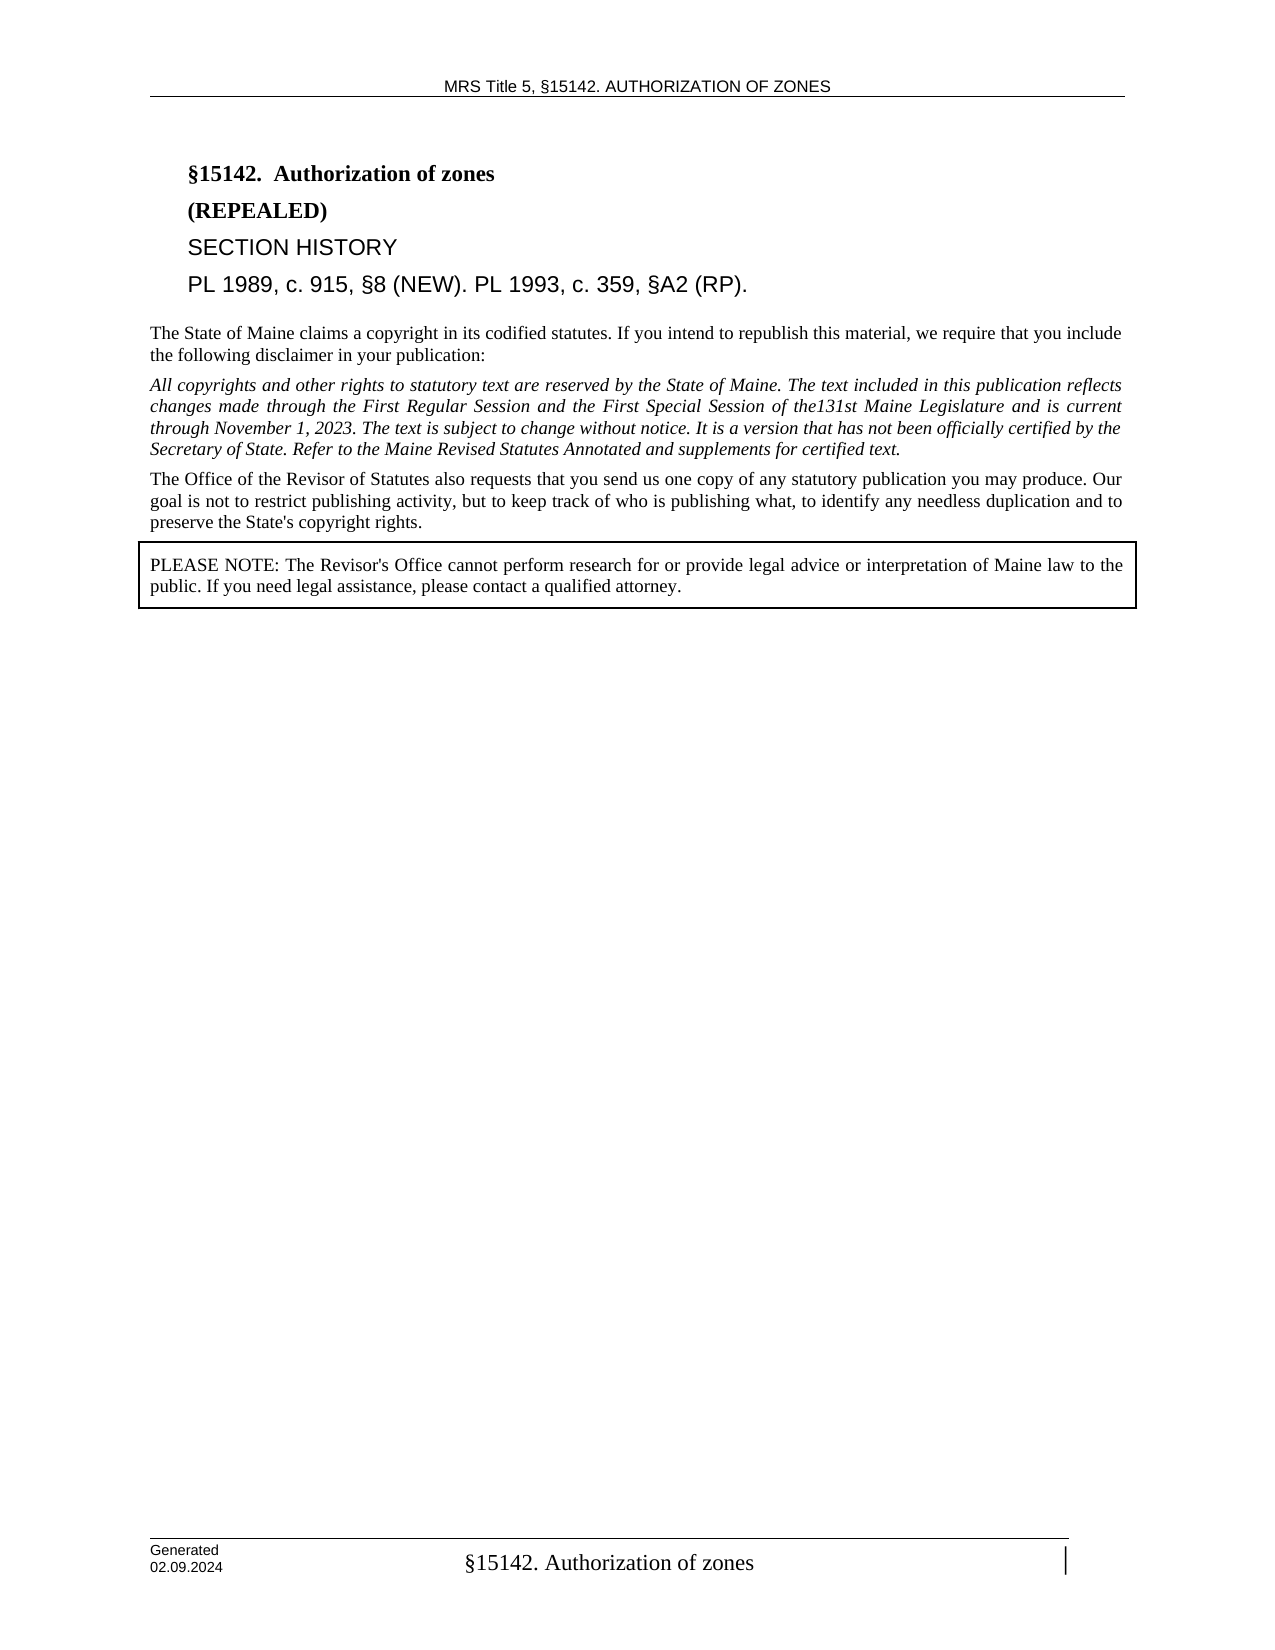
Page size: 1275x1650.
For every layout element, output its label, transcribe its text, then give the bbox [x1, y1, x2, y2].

text The Office of the Revisor of Statutes also requests that you send us one copy of any statutory publication you may produce. Our goal is not to restrict publishing activity, but to keep track of who is publishing what, to identify any needless duplication and to preserve the State's copyright rights. [150, 468, 1125, 533]
text PLEASE NOTE: The Revisor's Office cannot perform research for or provide legal advice or interpretation of Maine law to the public. If you need legal assistance, please contact a qualified attorney. [140, 543, 1135, 607]
text §15142. Authorization of zones [187, 160, 1125, 187]
text SECTION HISTORY [187, 234, 1125, 260]
text The State of Maine claims a copyright in its codified statutes. If you intend to republish this material, we require that you include the following disclaimer in your publication: [150, 322, 1125, 365]
text PL 1989, c. 915, §8 (NEW). PL 1993, c. 359, §A2 (RP). [187, 271, 1125, 297]
text (REPEALED) [187, 197, 1125, 223]
text All copyrights and other rights to statutory text are reserved by the State of Maine. The text included in this publication reflects changes made through the First Regular Session and the First Special Session of the131st Maine Legislature and is current through November 1, 2023 . The text is subject to change without notice. It is a version that has not been officially certified by the Secretary of State. Refer to the Maine Revised Statutes Annotated and supplements for certified text. [150, 373, 1125, 460]
